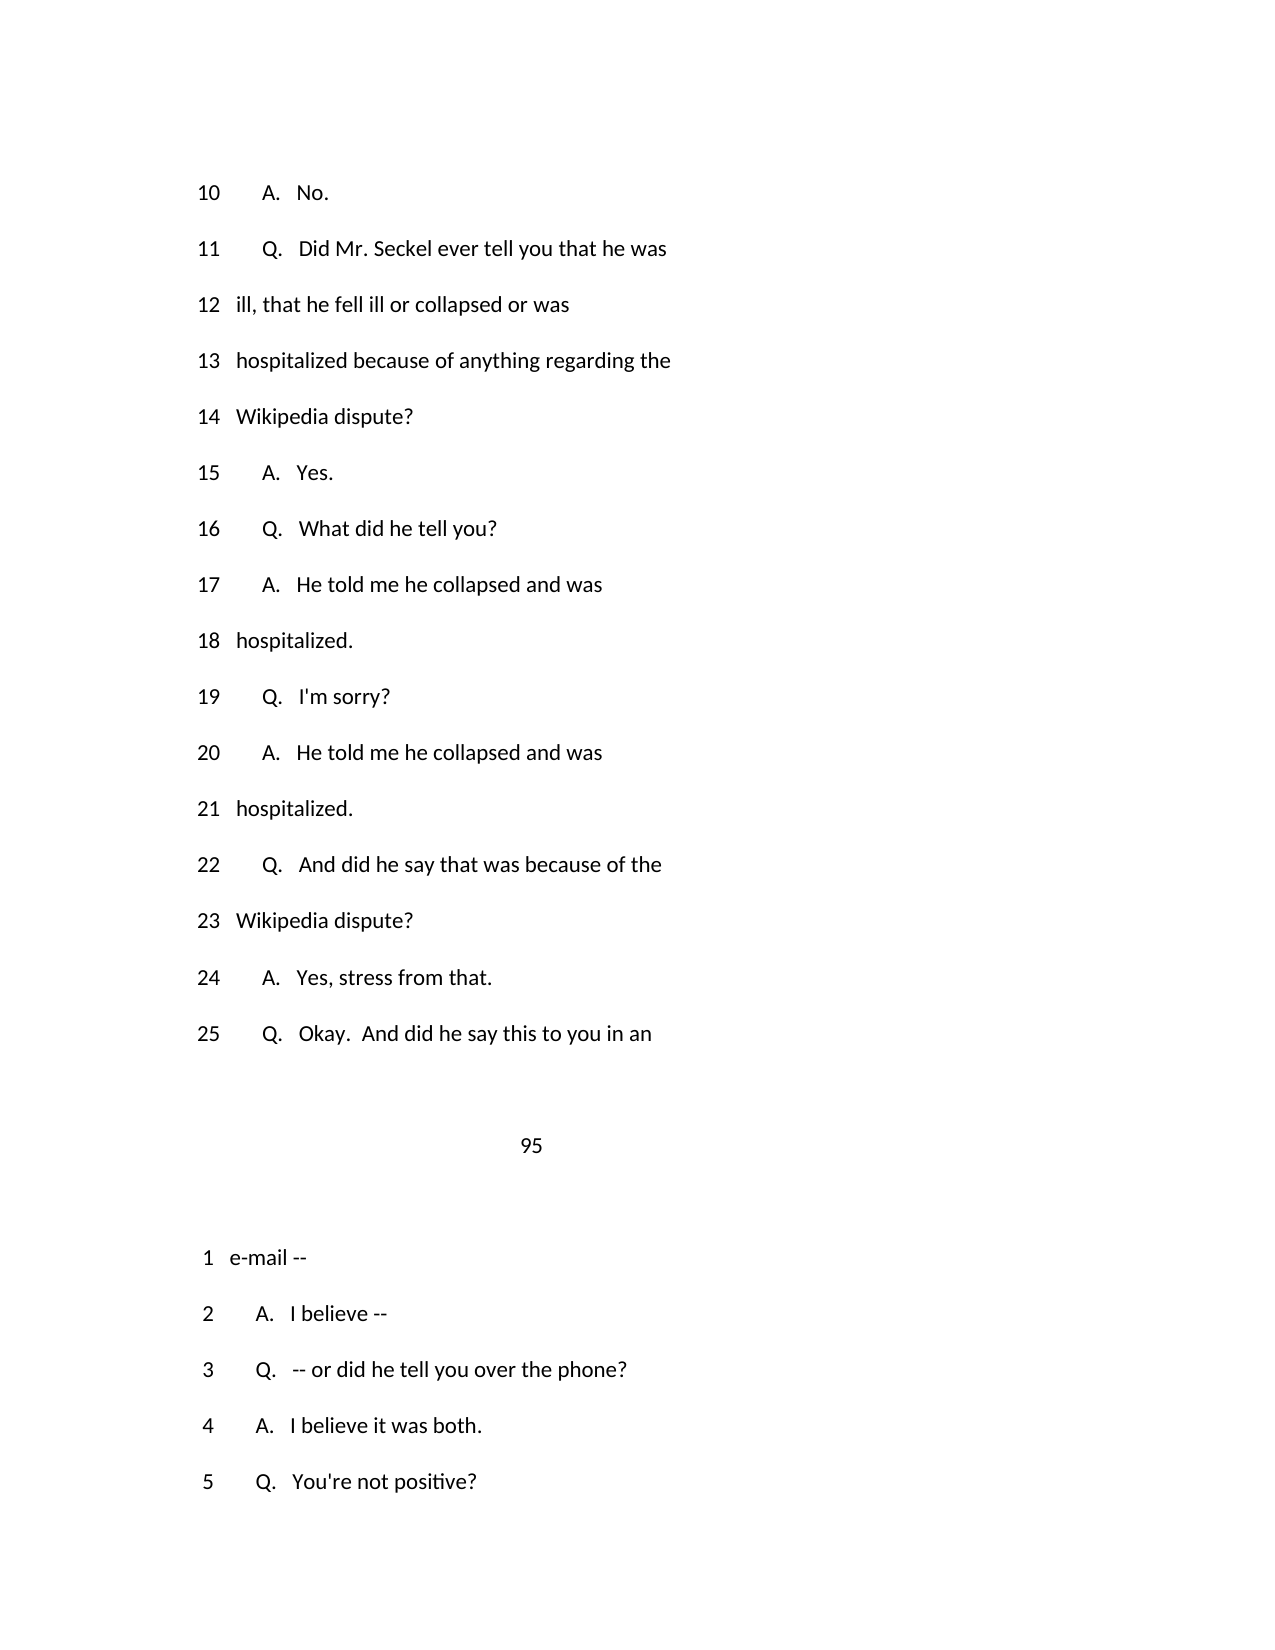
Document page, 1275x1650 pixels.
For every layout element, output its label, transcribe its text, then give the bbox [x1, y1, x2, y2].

text 19 Q. I'm sorry? [150, 682, 1125, 710]
text 24 A. Yes, stress from that. [150, 963, 1125, 991]
text 15 A. Yes. [150, 458, 1125, 486]
text 22 Q. And did he say that was because of the [150, 851, 1125, 878]
text 3 Q. -- or did he tell you over the phone? [150, 1355, 1125, 1383]
text 5 Q. You're not positive? [150, 1467, 1125, 1495]
text 18 hospitalized. [150, 626, 1125, 654]
text 13 hospitalized because of anything regarding the [150, 346, 1125, 374]
text 23 Wikipedia dispute? [150, 907, 1125, 934]
text 12 ill, that he fell ill or collapsed or was [150, 290, 1125, 318]
text 11 Q. Did Mr. Seckel ever tell you that he was [150, 234, 1125, 262]
text 10 A. No. [150, 178, 1125, 206]
text 16 Q. What did he tell you? [150, 514, 1125, 542]
text 95 [150, 1131, 1125, 1159]
text 17 A. He told me he collapsed and was [150, 570, 1125, 598]
text 1 e-mail -- [150, 1243, 1125, 1271]
text 25 Q. Okay. And did he say this to you in an [150, 1019, 1125, 1047]
text 4 A. I believe it was both. [150, 1411, 1125, 1439]
text 2 A. I believe -- [150, 1299, 1125, 1327]
text 21 hospitalized. [150, 794, 1125, 822]
text 20 A. He told me he collapsed and was [150, 738, 1125, 766]
text 14 Wikipedia dispute? [150, 402, 1125, 430]
